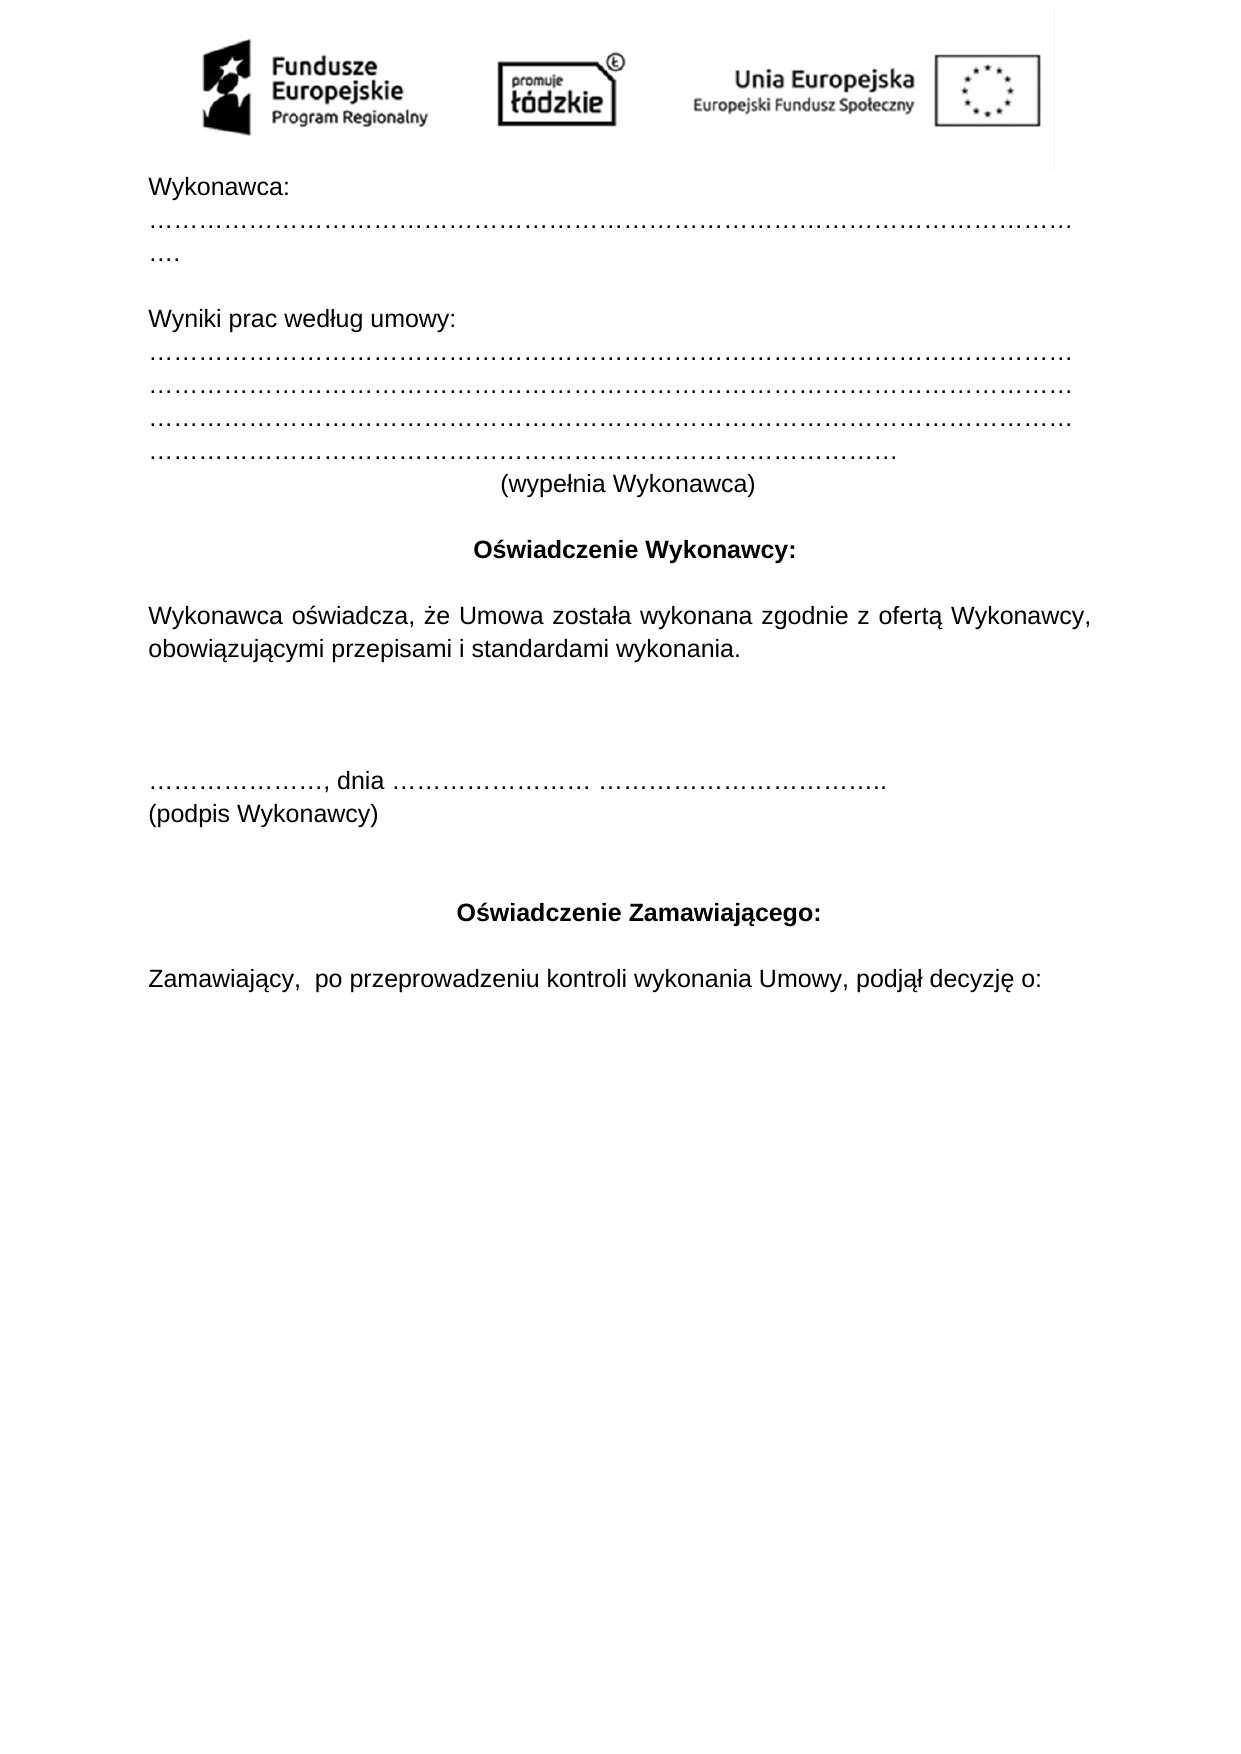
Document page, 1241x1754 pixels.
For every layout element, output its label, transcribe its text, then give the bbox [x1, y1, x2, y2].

text Oświadczenie Zamawiającego: [456, 898, 1093, 927]
text Oświadczenie Wykonawcy: [473, 535, 1093, 563]
text (podpis Wykonawcy) [148, 799, 1093, 828]
text Wyniki prac według umowy: [148, 304, 1093, 332]
text ……………………………………………………………………………………………………. [148, 204, 1093, 266]
text Zamawiający, po przeprowadzeniu kontroli wykonania Umowy, podjął decyzję o: [148, 964, 1093, 993]
text Wykonawca oświadcza, że Umowa została wykonana zgodnie z ofertą Wykonawcy, obowiązującymi przepisami i standardami wykonania. [148, 601, 1093, 663]
text Wykonawca: [148, 172, 1093, 200]
text (wypełnia Wykonawca) [500, 469, 1093, 497]
picture [185, 6, 1055, 172]
text …………………, dnia …………………… …………………………….. [148, 766, 1093, 795]
text ……………………………………………………………………………………………………………………………………………………………………………………………………………………………………………………………………………………………………………………………………………………………………………………… [148, 337, 1093, 464]
